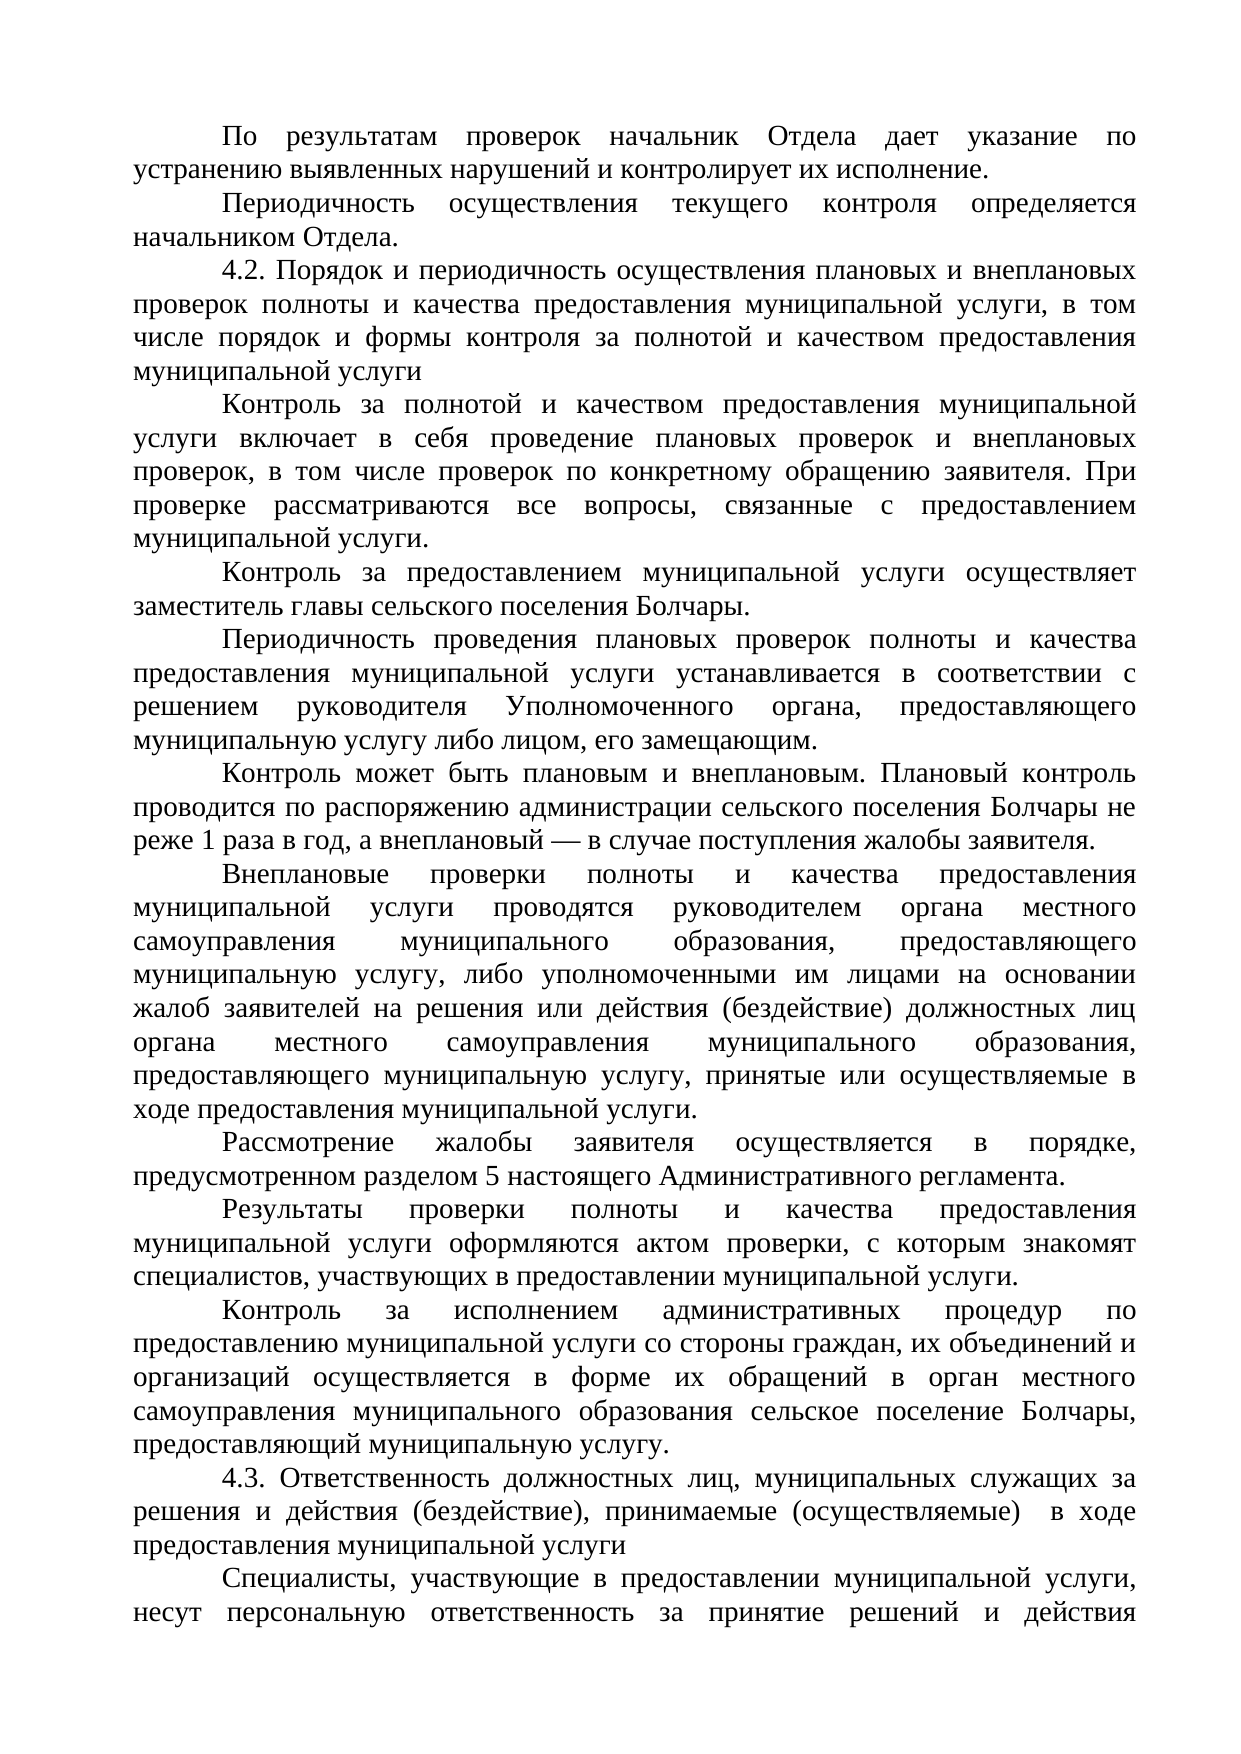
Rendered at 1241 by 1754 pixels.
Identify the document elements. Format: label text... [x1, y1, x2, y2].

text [133, 1560, 1137, 1627]
text Контроль за предоставлением муниципальной услуги осуществляет заместитель главы сельского поселения Болчары. [133, 554, 1137, 621]
text Контроль за исполнением административных процедур по предоставлению муниципальной услуги со стороны граждан, их объединений и организаций осуществляется в форме их обращений в орган местного самоуправления муниципального образования сельское поселение Болчары, предоставляющий муниципальную услугу. [133, 1292, 1137, 1460]
text Периодичность осуществления текущего контроля определяется начальником Отдела. [133, 185, 1137, 252]
text Результаты проверки полноты и качества предоставления муниципальной услуги оформляются актом проверки, с которым знакомят специалистов, участвующих в предоставлении муниципальной услуги. [133, 1191, 1137, 1292]
text 4.3. Ответственность должностных лиц, муниципальных служащих за решения и действия (бездействие), принимаемые (осуществляемые) в ходе предоставления муниципальной услуги [133, 1460, 1137, 1560]
text Внеплановые проверки полноты и качества предоставления муниципальной услуги проводятся руководителем органа местного самоуправления муниципального образования, предоставляющего муниципальную услугу, либо уполномоченными им лицами на основании жалоб заявителей на решения или действия (бездействие) должностных лиц органа местного самоуправления муниципального образования, предоставляющего муниципальную услугу, принятые или осуществляемые в ходе предоставления муниципальной услуги. [133, 856, 1137, 1124]
text По результатам проверок начальник Отдела дает указание по устранению выявленных нарушений и контролирует их исполнение. [133, 118, 1137, 185]
text 4.2. Порядок и периодичность осуществления плановых и внеплановых проверок полноты и качества предоставления муниципальной услуги, в том числе порядок и формы контроля за полнотой и качеством предоставления муниципальной услуги [133, 252, 1137, 386]
text Контроль может быть плановым и внеплановым. Плановый контроль проводится по распоряжению администрации сельского поселения Болчары не реже 1 раза в год, а внеплановый — в случае поступления жалобы заявителя. [133, 755, 1137, 856]
text Рассмотрение жалобы заявителя осуществляется в порядке, предусмотренном разделом 5 настоящего Административного регламента. [133, 1124, 1137, 1191]
text Периодичность проведения плановых проверок полноты и качества предоставления муниципальной услуги устанавливается в соответствии с решением руководителя Уполномоченного органа, предоставляющего муниципальную услугу либо лицом, его замещающим. [133, 621, 1137, 755]
text Контроль за полнотой и качеством предоставления муниципальной услуги включает в себя проведение плановых проверок и внеплановых проверок, в том числе проверок по конкретному обращению заявителя. При проверке рассматриваются все вопросы, связанные с предоставлением муниципальной услуги. [133, 386, 1137, 554]
